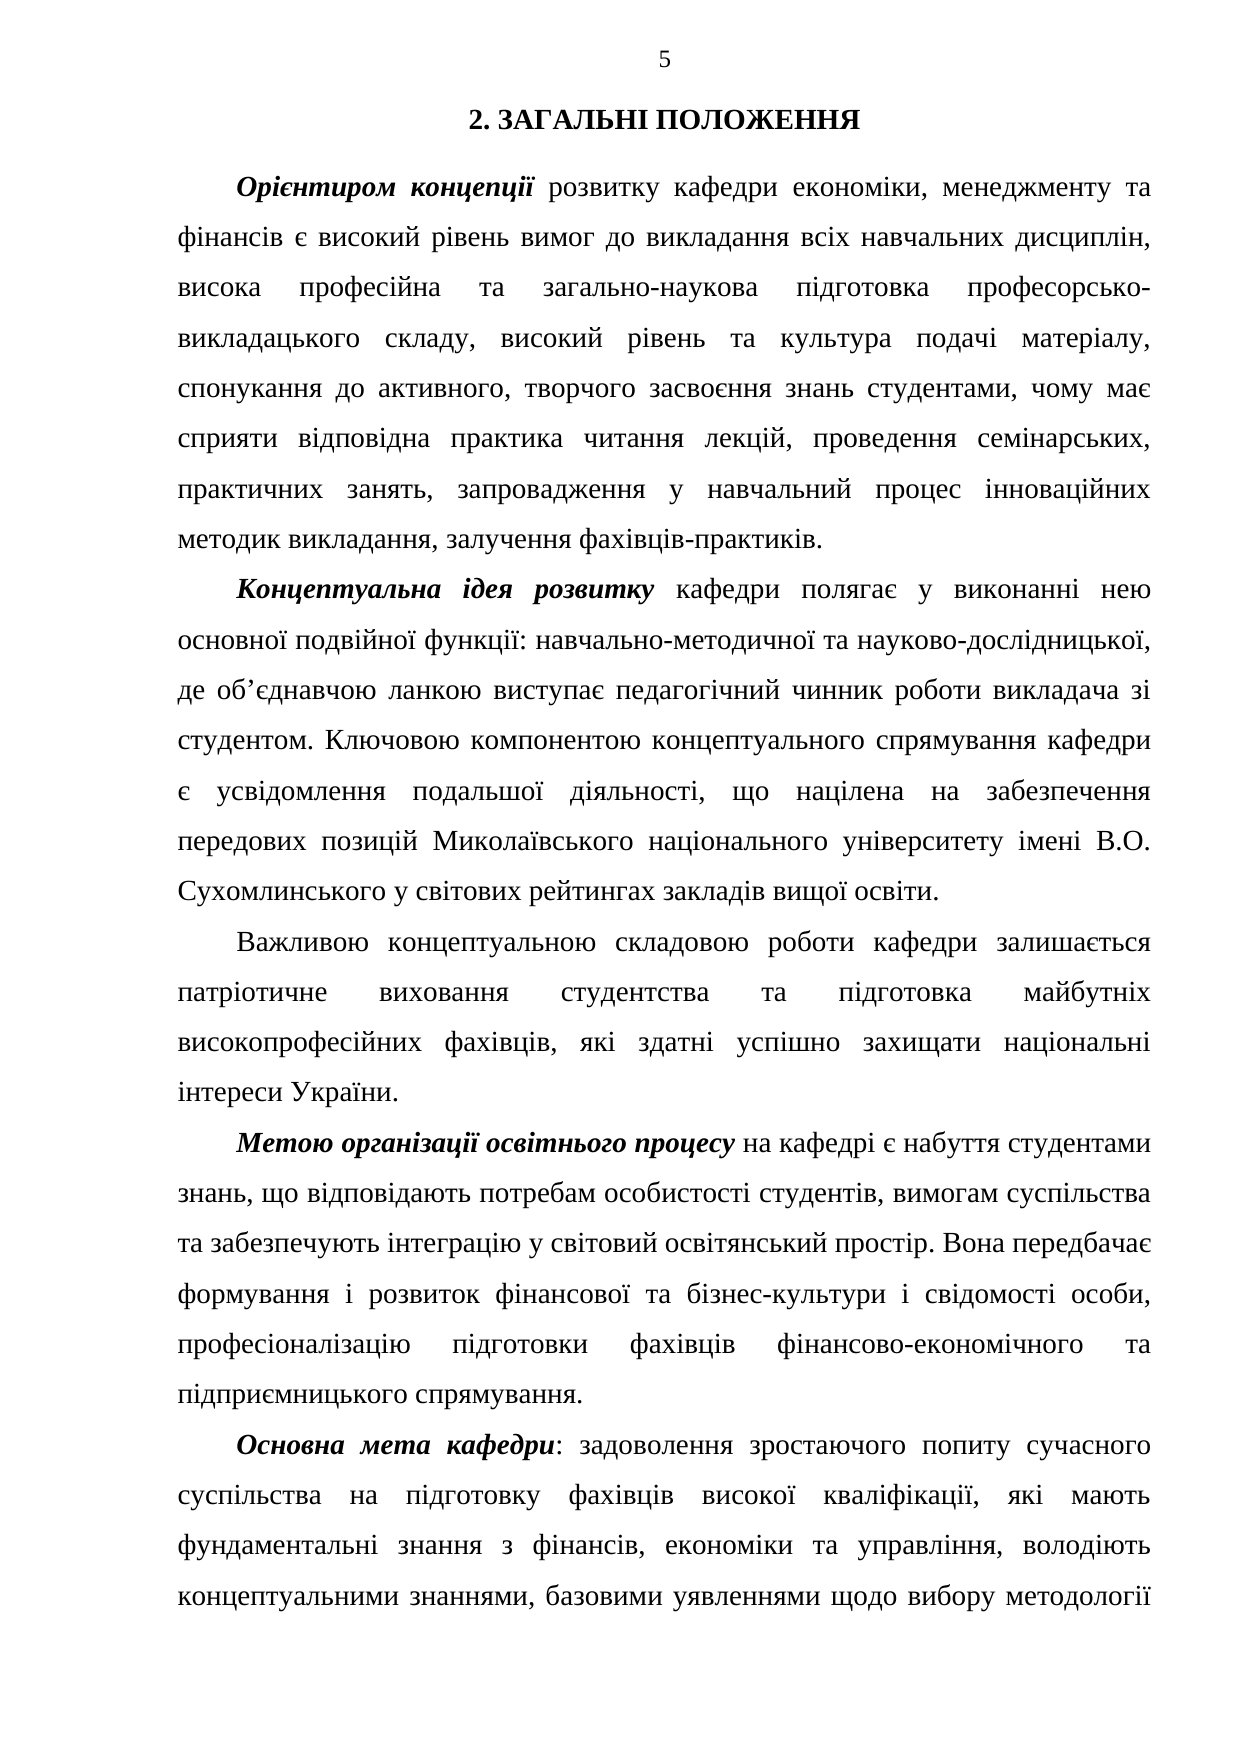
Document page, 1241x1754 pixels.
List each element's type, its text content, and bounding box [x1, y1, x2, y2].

text 2. ЗАГАЛЬНІ ПОЛОЖЕННЯ [177, 102, 1152, 135]
text Орієнтиром концепції розвитку кафедри економіки, менеджменту та фінансів є високий рівень вимог до викладання всіх навчальних дисциплін, висока професійна та загально-наукова підготовка професорсько-викладацького складу, високий рівень та культура подачі матеріалу, спонукання до активного, творчого засвоєння знань студентами, чому має сприяти відповідна практика читання лекцій, проведення семінарських, практичних занять, запровадження у навчальний процес інноваційних методик викладання, залучення фахівців-практиків. [177, 169, 1152, 555]
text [177, 1427, 1152, 1611]
text Концептуальна ідея розвитку кафедри полягає у виконанні нею основної подвійної функції: навчально-методичної та науково-дослідницької, де об’єднавчою ланкою виступає педагогічний чинник роботи викладача зі студентом. Ключовою компонентою концептуального спрямування кафедри є усвідомлення подальшої діяльності, що націлена на забезпечення передових позицій Миколаївського національного університету імені В.О. Сухомлинського у світових рейтингах закладів вищої освіти. [177, 571, 1152, 907]
text Важливою концептуальною складовою роботи кафедри залишається патріотичне виховання студентства та підготовка майбутніх високопрофесійних фахівців, які здатні успішно захищати національні інтереси України. [177, 924, 1152, 1108]
text Метою організації освітнього процесу на кафедрі є набуття студентами знань, що відповідають потребам особистості студентів, вимогам суспільства та забезпечують інтеграцію у світовий освітянський простір. Вона передбачає формування і розвиток фінансової та бізнес-культури і свідомості особи, професіоналізацію підготовки фахівців фінансово-економічного та підприємницького спрямування. [177, 1125, 1152, 1410]
